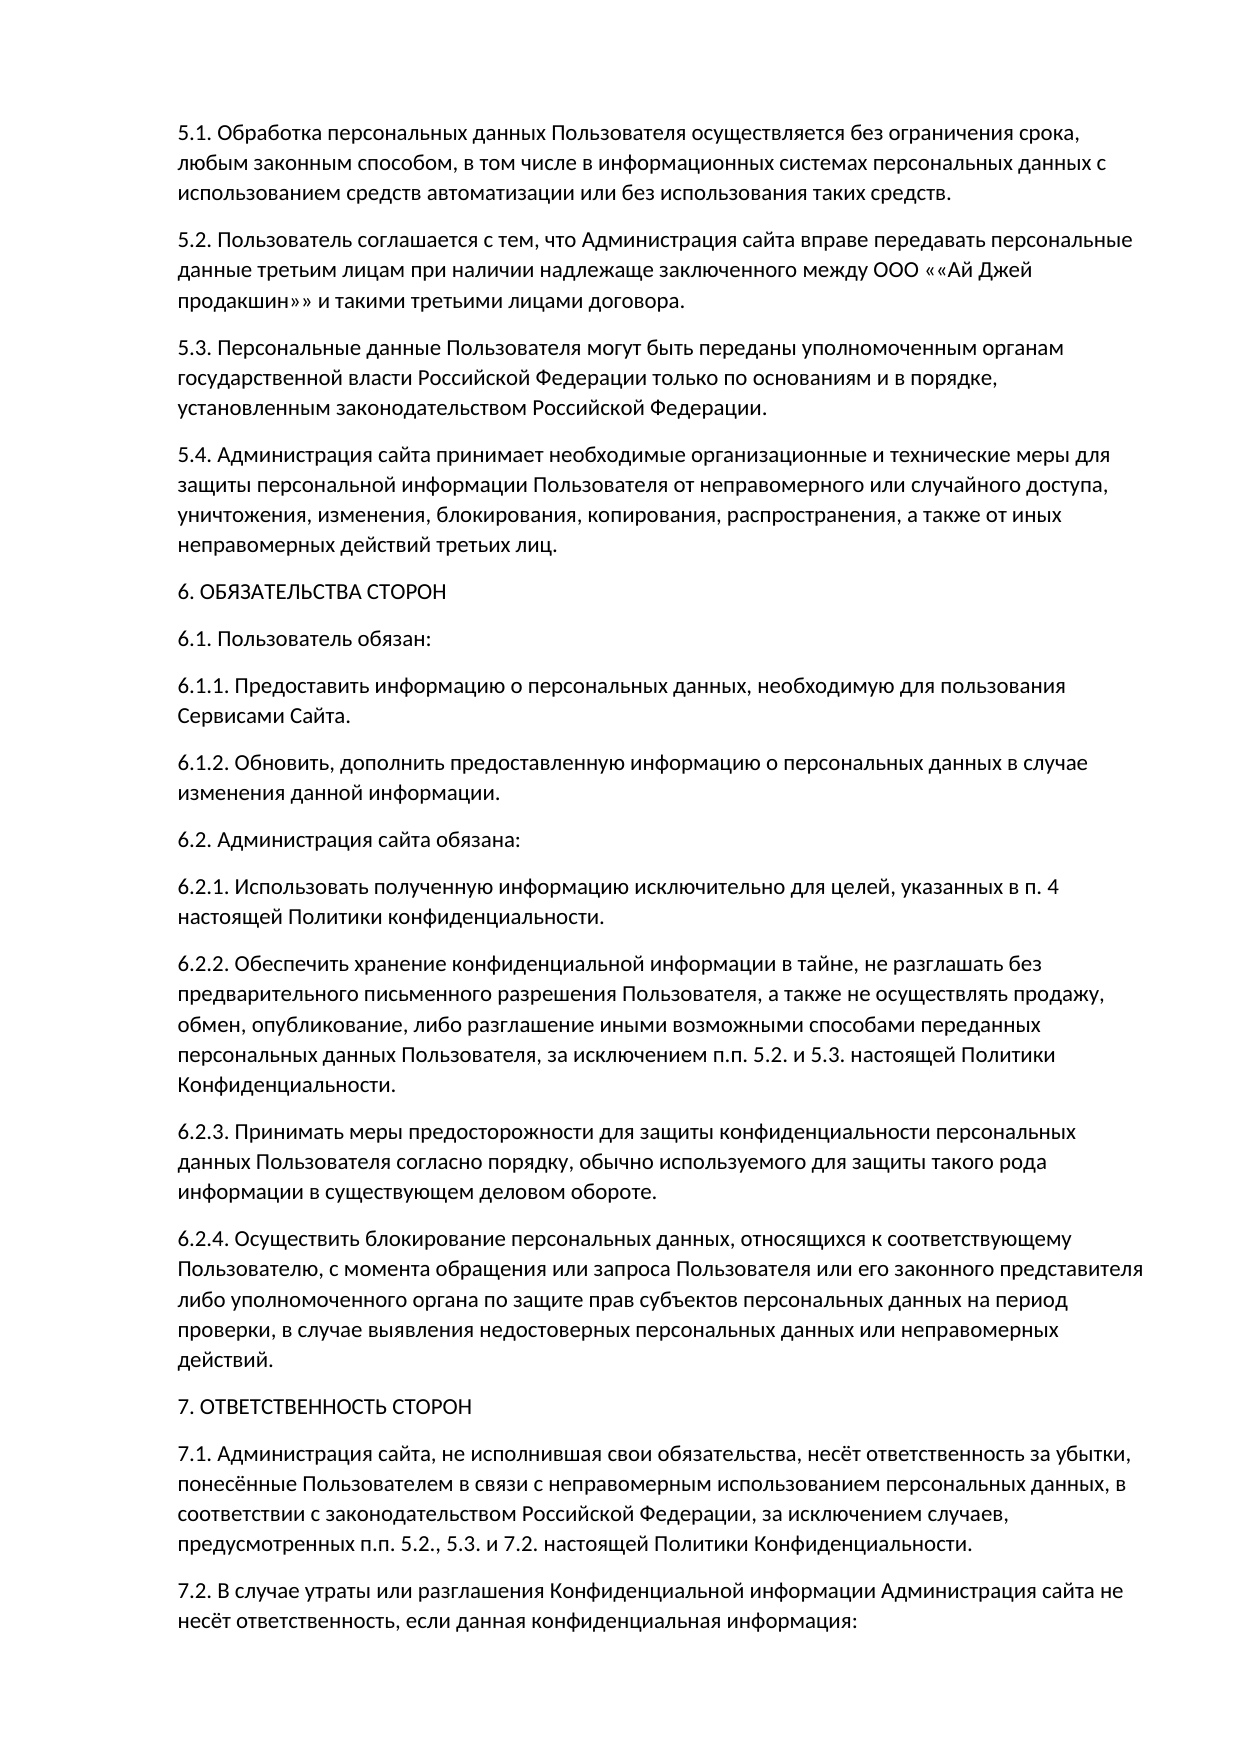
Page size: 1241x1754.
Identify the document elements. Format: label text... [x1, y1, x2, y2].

text 6.2.3. Принимать меры предосторожности для защиты конфиденциальности персональных данных Пользователя согласно порядку, обычно используемого для защиты такого рода информации в существующем деловом обороте. [177, 1117, 1152, 1206]
text 7.1. Администрация сайта, не исполнившая свои обязательства, несёт ответственность за убытки, понесённые Пользователем в связи с неправомерным использованием персональных данных, в соответствии с законодательством Российской Федерации, за исключением случаев, предусмотренных п.п. 5.2., 5.3. и 7.2. настоящей Политики Конфиденциальности. [177, 1439, 1152, 1558]
text 6.1.1. Предоставить информацию о персональных данных, необходимую для пользования Сервисами Сайта. [177, 671, 1152, 729]
text 6.2.2. Обеспечить хранение конфиденциальной информации в тайне, не разглашать без предварительного письменного разрешения Пользователя, а также не осуществлять продажу, обмен, опубликование, либо разглашение иными возможными способами переданных персональных данных Пользователя, за исключением п.п. 5.2. и 5.3. настоящей Политики Конфиденциальности. [177, 949, 1152, 1098]
text 5.3. Персональные данные Пользователя могут быть переданы уполномоченным органам государственной власти Российской Федерации только по основаниям и в порядке, установленным законодательством Российской Федерации. [177, 333, 1152, 421]
text 5.2. Пользователь соглашается с тем, что Администрация сайта вправе передавать персональные данные третьим лицам при наличии надлежаще заключенного между ООО ««Ай Джей продакшин»» и такими третьими лицами договора. [177, 225, 1152, 314]
text 6.1.2. Обновить, дополнить предоставленную информацию о персональных данных в случае изменения данной информации. [177, 748, 1152, 807]
text 6.2. Администрация сайта обязана: [177, 825, 1152, 853]
text 6.1. Пользователь обязан: [177, 624, 1152, 652]
text 7. ОТВЕТСТВЕННОСТЬ СТОРОН [177, 1392, 1152, 1420]
text 5.4. Администрация сайта принимает необходимые организационные и технические меры для защиты персональной информации Пользователя от неправомерного или случайного доступа, уничтожения, изменения, блокирования, копирования, распространения, а также от иных неправомерных действий третьих лиц. [177, 440, 1152, 559]
text 7.2. В случае утраты или разглашения Конфиденциальной информации Администрация сайта не несёт ответственность, если данная конфиденциальная информация: [177, 1576, 1152, 1635]
text 5.1. Обработка персональных данных Пользователя осуществляется без ограничения срока, любым законным способом, в том числе в информационных системах персональных данных с использованием средств автоматизации или без использования таких средств. [177, 118, 1152, 207]
text 6.2.4. Осуществить блокирование персональных данных, относящихся к соответствующему Пользователю, с момента обращения или запроса Пользователя или его законного представителя либо уполномоченного органа по защите прав субъектов персональных данных на период проверки, в случае выявления недостоверных персональных данных или неправомерных действий. [177, 1224, 1152, 1373]
text 6. ОБЯЗАТЕЛЬСТВА СТОРОН [177, 577, 1152, 606]
text 6.2.1. Использовать полученную информацию исключительно для целей, указанных в п. 4 настоящей Политики конфиденциальности. [177, 872, 1152, 931]
